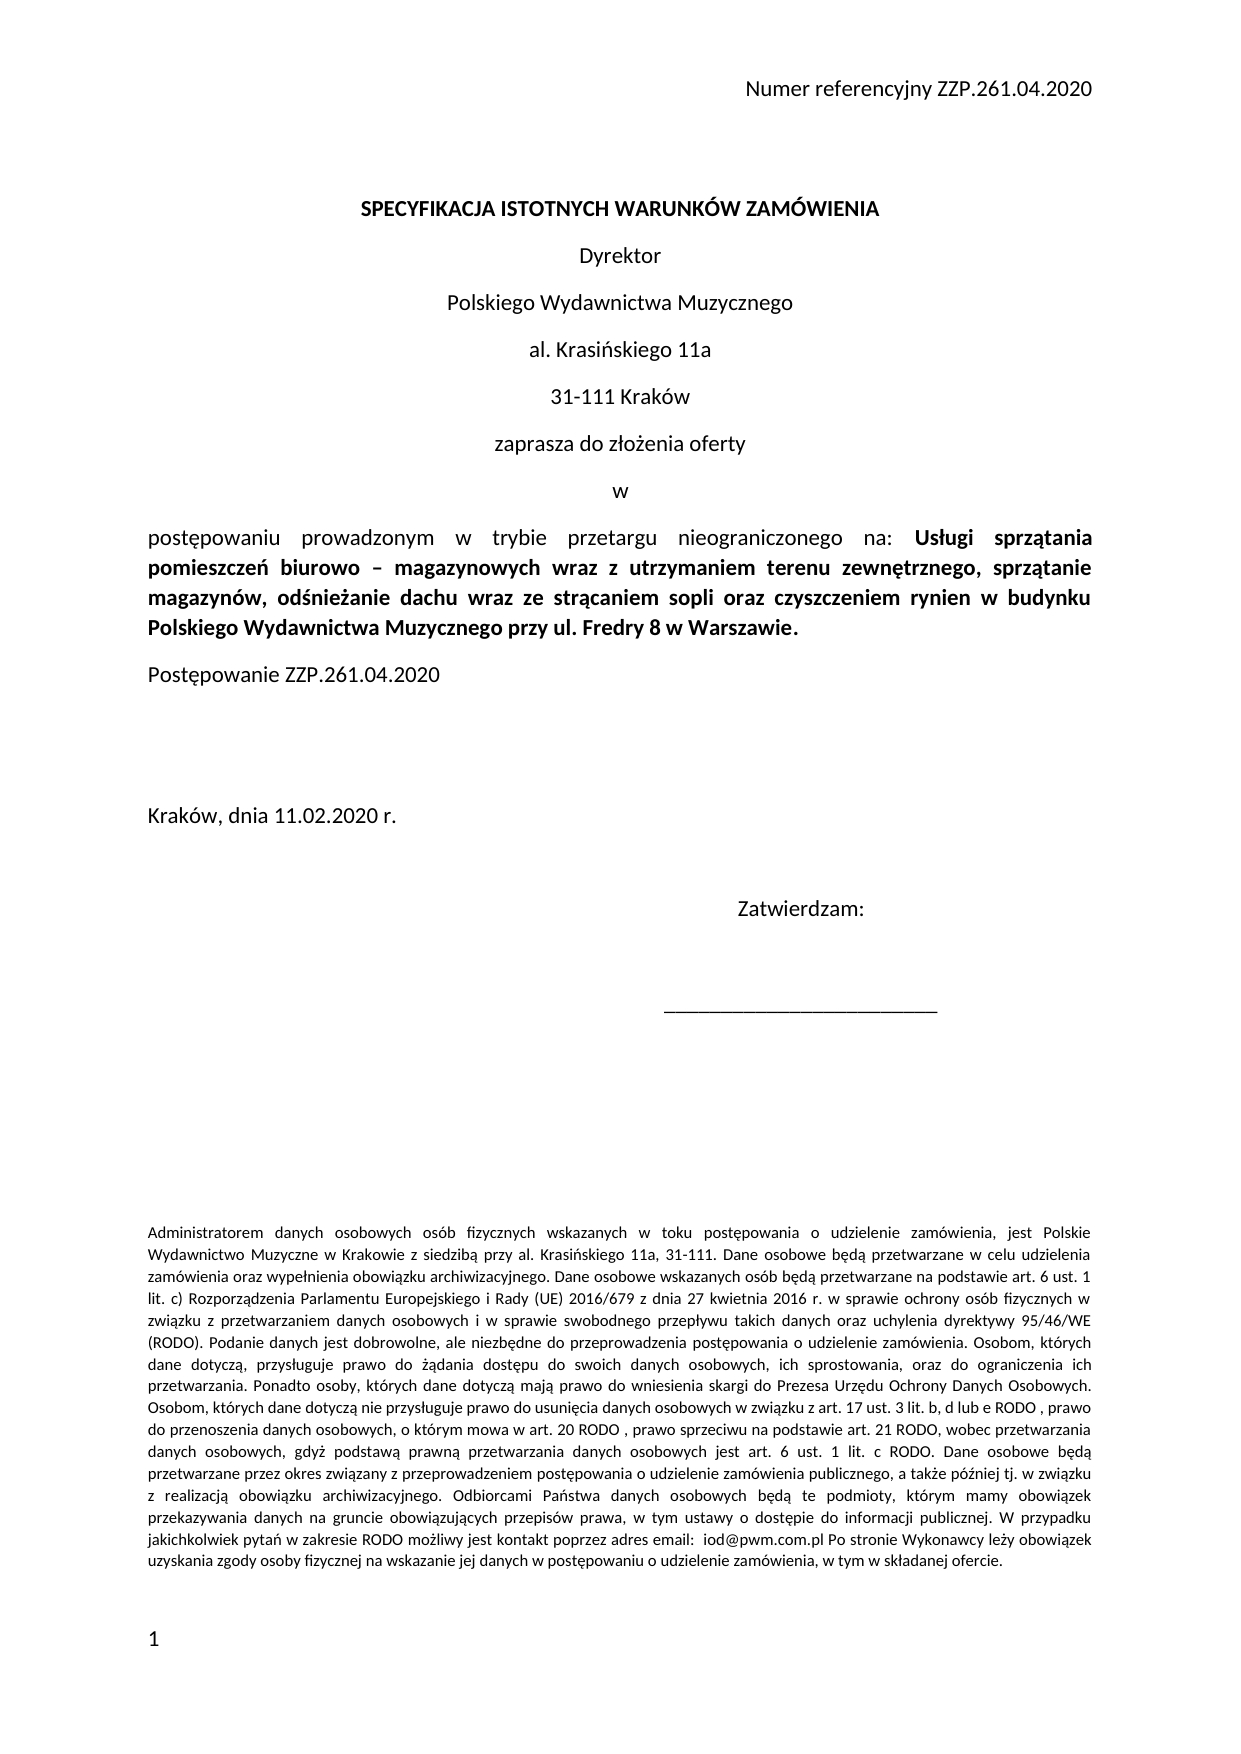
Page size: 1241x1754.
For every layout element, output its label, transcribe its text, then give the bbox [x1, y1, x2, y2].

text 31-111 Kraków [148, 382, 1093, 410]
text zaprasza do złożenia oferty [148, 429, 1093, 457]
text al. Krasińskiego 11a [148, 335, 1093, 363]
text Postępowanie ZZP.261.04.2020 [148, 660, 1093, 688]
text Polskiego Wydawnictwa Muzycznego [148, 288, 1093, 316]
text Administratorem danych osobowych osób fizycznych wskazanych w toku postępowania o udzielenie zamówienia, jest Polskie Wydawnictwo Muzyczne w Krakowie z siedzibą przy al. Krasińskiego 11a, 31-111. Dane osobowe będą przetwarzane w celu udzielenia zamówienia oraz wypełnienia obowiązku archiwizacyjnego. Dane osobowe wskazanych osób będą przetwarzane na podstawie art. 6 ust. 1 lit. c) Rozporządzenia Parlamentu Europejskiego i Rady (UE) 2016/679 z dnia 27 kwietnia 2016 r. w sprawie ochrony osób fizycznych w związku z przetwarzaniem danych osobowych i w sprawie swobodnego przepływu takich danych oraz uchylenia dyrektywy 95/46/WE (RODO). Podanie danych jest dobrowolne, ale niezbędne do przeprowadzenia postępowania o udzielenie zamówienia. Osobom, których dane dotyczą, przysługuje prawo do żądania dostępu do swoich danych osobowych, ich sprostowania, oraz do ograniczenia ich przetwarzania. Ponadto osoby, których dane dotyczą mają prawo do wniesienia skargi do Prezesa Urzędu Ochrony Danych Osobowych. Osobom, których dane dotyczą nie przysługuje prawo do usunięcia danych osobowych w związku z art. 17 ust. 3 lit. b, d lub e RODO , prawo do przenoszenia danych osobowych, o którym mowa w art. 20 RODO , prawo sprzeciwu na podstawie art. 21 RODO, wobec przetwarzania danych osobowych, gdyż podstawą prawną przetwarzania danych osobowych jest art. 6 ust. 1 lit. c RODO. Dane osobowe będą przetwarzane przez okres związany z przeprowadzeniem postępowania o udzielenie zamówienia publicznego, a także później tj. w związku z realizacją obowiązku archiwizacyjnego. Odbiorcami Państwa danych osobowych będą te podmioty, którym mamy obowiązek przekazywania danych na gruncie obowiązujących przepisów prawa, w tym ustawy o dostępie do informacji publicznej. W przypadku jakichkolwiek pytań w zakresie RODO możliwy jest kontakt poprzez adres email: iod@pwm.com.pl Po stronie Wykonawcy leży obowiązek uzyskania zgody osoby fizycznej na wskazanie jej danych w postępowaniu o udzielenie zamówienia, w tym w składanej ofercie. [148, 1223, 1093, 1571]
text Zatwierdzam: [148, 894, 1093, 922]
text w [148, 476, 1093, 504]
text postępowaniu prowadzonym w trybie przetargu nieograniczonego na: Usługi sprzątania pomieszczeń biurowo – magazynowych wraz z utrzymaniem terenu zewnętrznego, sprzątanie magazynów, odśnieżanie dachu wraz ze strącaniem sopli oraz czyszczeniem rynien w budynku Polskiego Wydawnictwa Muzycznego przy ul. Fredry 8 w Warszawie. [148, 523, 1093, 641]
text Dyrektor [148, 241, 1093, 269]
text Kraków, dnia 11.02.2020 r. [148, 801, 1093, 829]
text ________________________ [590, 988, 1093, 1016]
text SPECYFIKACJA ISTOTNYCH WARUNKÓW ZAMÓWIENIA [148, 194, 1093, 222]
